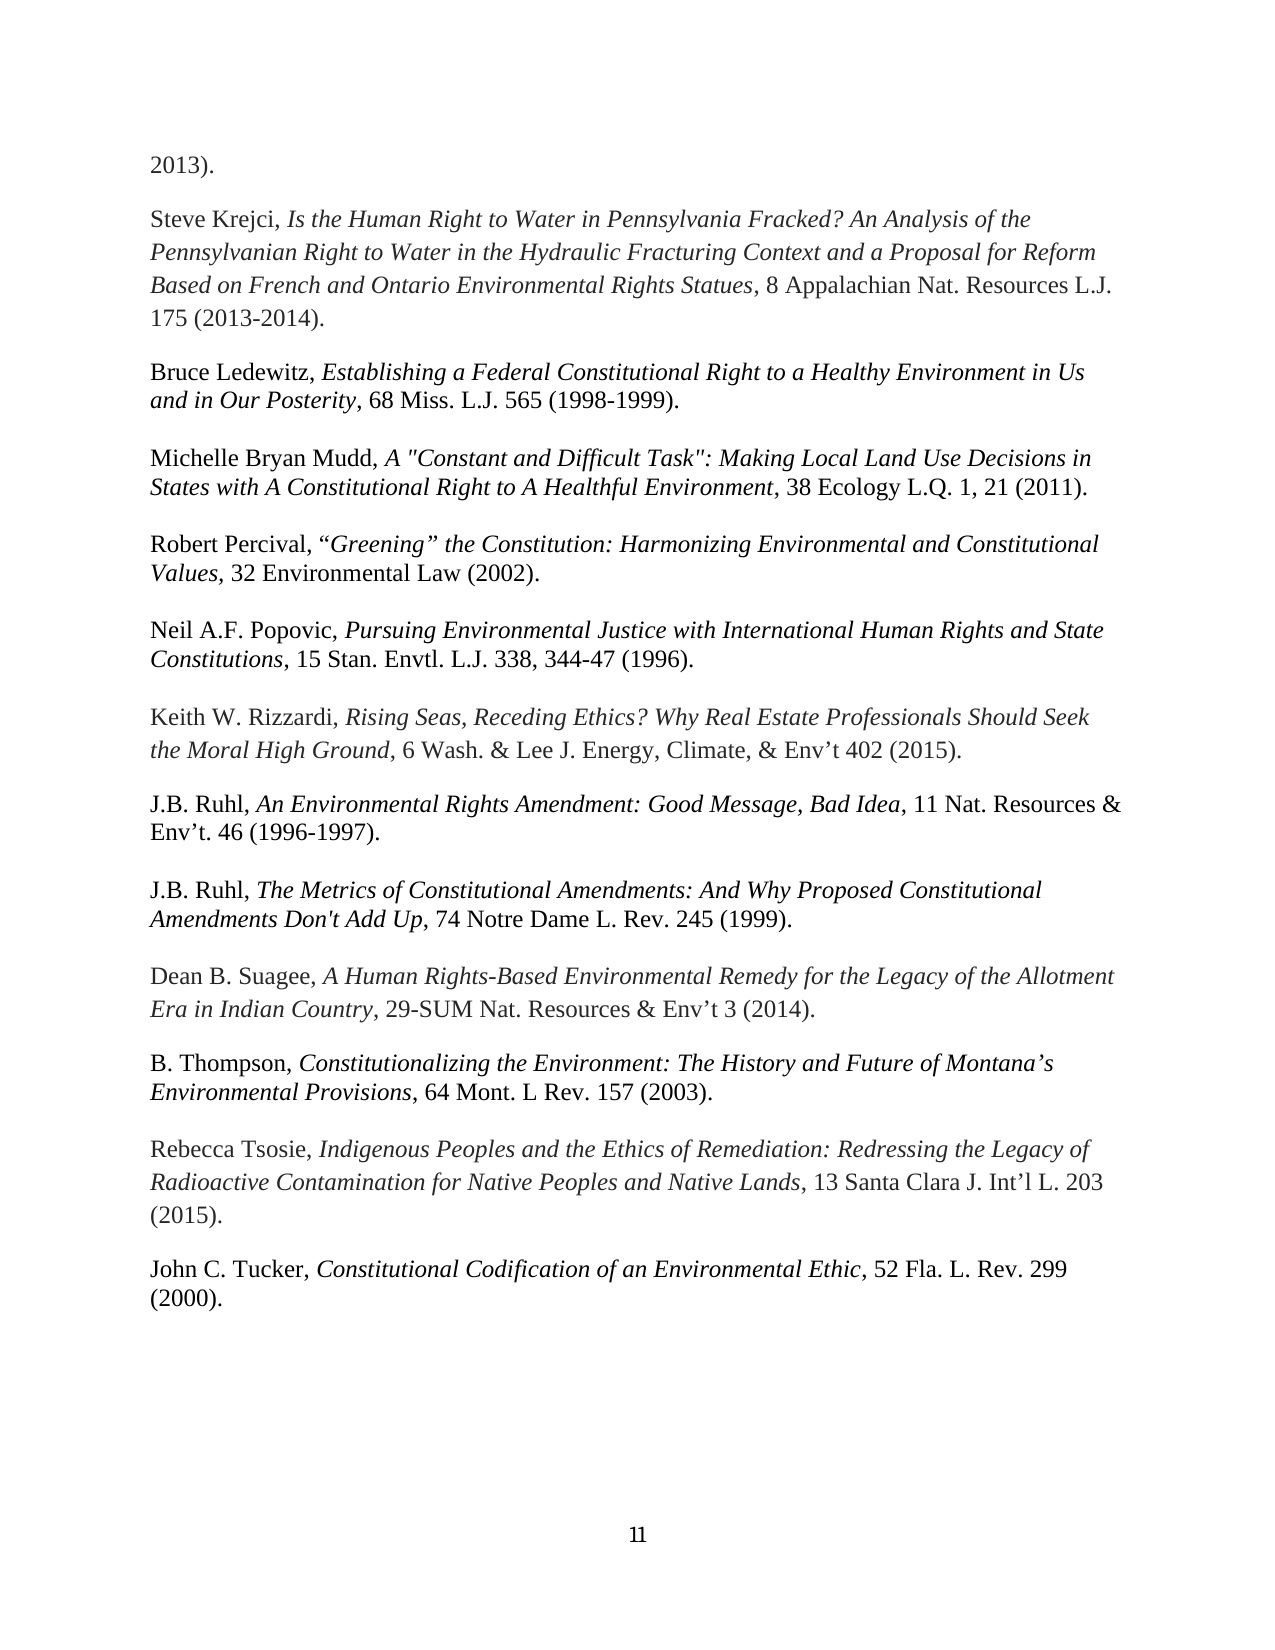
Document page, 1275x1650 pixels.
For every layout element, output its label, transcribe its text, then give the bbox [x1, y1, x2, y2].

text Steve Krejci, Is the Human Right to Water in Pennsylvania Fracked? An Analysis of the Pennsylvanian Right to Water in the Hydraulic Fracturing Context and a Proposal for Reform Based on French and Ontario Environmental Rights Statues, 8 Appalachian Nat. Resources L.J. 175 (2013-2014). [150, 204, 1125, 332]
text J.B. Ruhl, The Metrics of Constitutional Amendments: And Why Proposed Constitutional Amendments Don't Add Up, 74 Notre Dame L. Rev. 245 (1999). [150, 875, 1125, 932]
text Rebecca Tsosie, Indigenous Peoples and the Ethics of Remediation: Redressing the Legacy of Radioactive Contamination for Native Peoples and Native Lands, 13 Santa Clara J. Int’l L. 203 (2015). [150, 1134, 1125, 1229]
text B. Thompson, Constitutionalizing the Environment: The History and Future of Montana’s Environmental Provisions, 64 Mont. L Rev. 157 (2003). [150, 1048, 1125, 1106]
text Keith W. Rizzardi, Rising Seas, Receding Ethics? Why Real Estate Professionals Should Seek the Moral High Ground, 6 Wash. & Lee J. Energy, Climate, & Env’t 402 (2015). [150, 702, 1125, 763]
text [150, 150, 1125, 179]
text Robert Percival, “Greening” the Constitution: Harmonizing Environmental and Constitutional Values, 32 Environmental Law (2002). [150, 529, 1125, 587]
text Bruce Ledewitz, Establishing a Federal Constitutional Right to a Healthy Environment in Us and in Our Posterity, 68 Miss. L.J. 565 (1998-1999). [150, 357, 1125, 414]
text John C. Tucker, Constitutional Codification of an Environmental Ethic, 52 Fla. L. Rev. 299 (2000). [150, 1254, 1125, 1312]
text J.B. Ruhl, An Environmental Rights Amendment: Good Message, Bad Idea, 11 Nat. Resources & Env’t. 46 (1996-1997). [150, 789, 1125, 846]
text Michelle Bryan Mudd, A "Constant and Difficult Task": Making Local Land Use Decisions in States with A Constitutional Right to A Healthful Environment, 38 Ecology L.Q. 1, 21 (2011). [150, 443, 1125, 501]
text Neil A.F. Popovic, Pursuing Environmental Justice with International Human Rights and State Constitutions, 15 Stan. Envtl. L.J. 338, 344-47 (1996). [150, 616, 1125, 673]
text Dean B. Suagee, A Human Rights-Based Environmental Remedy for the Legacy of the Allotment Era in Indian Country, 29-SUM Nat. Resources & Env’t 3 (2014). [150, 961, 1125, 1023]
